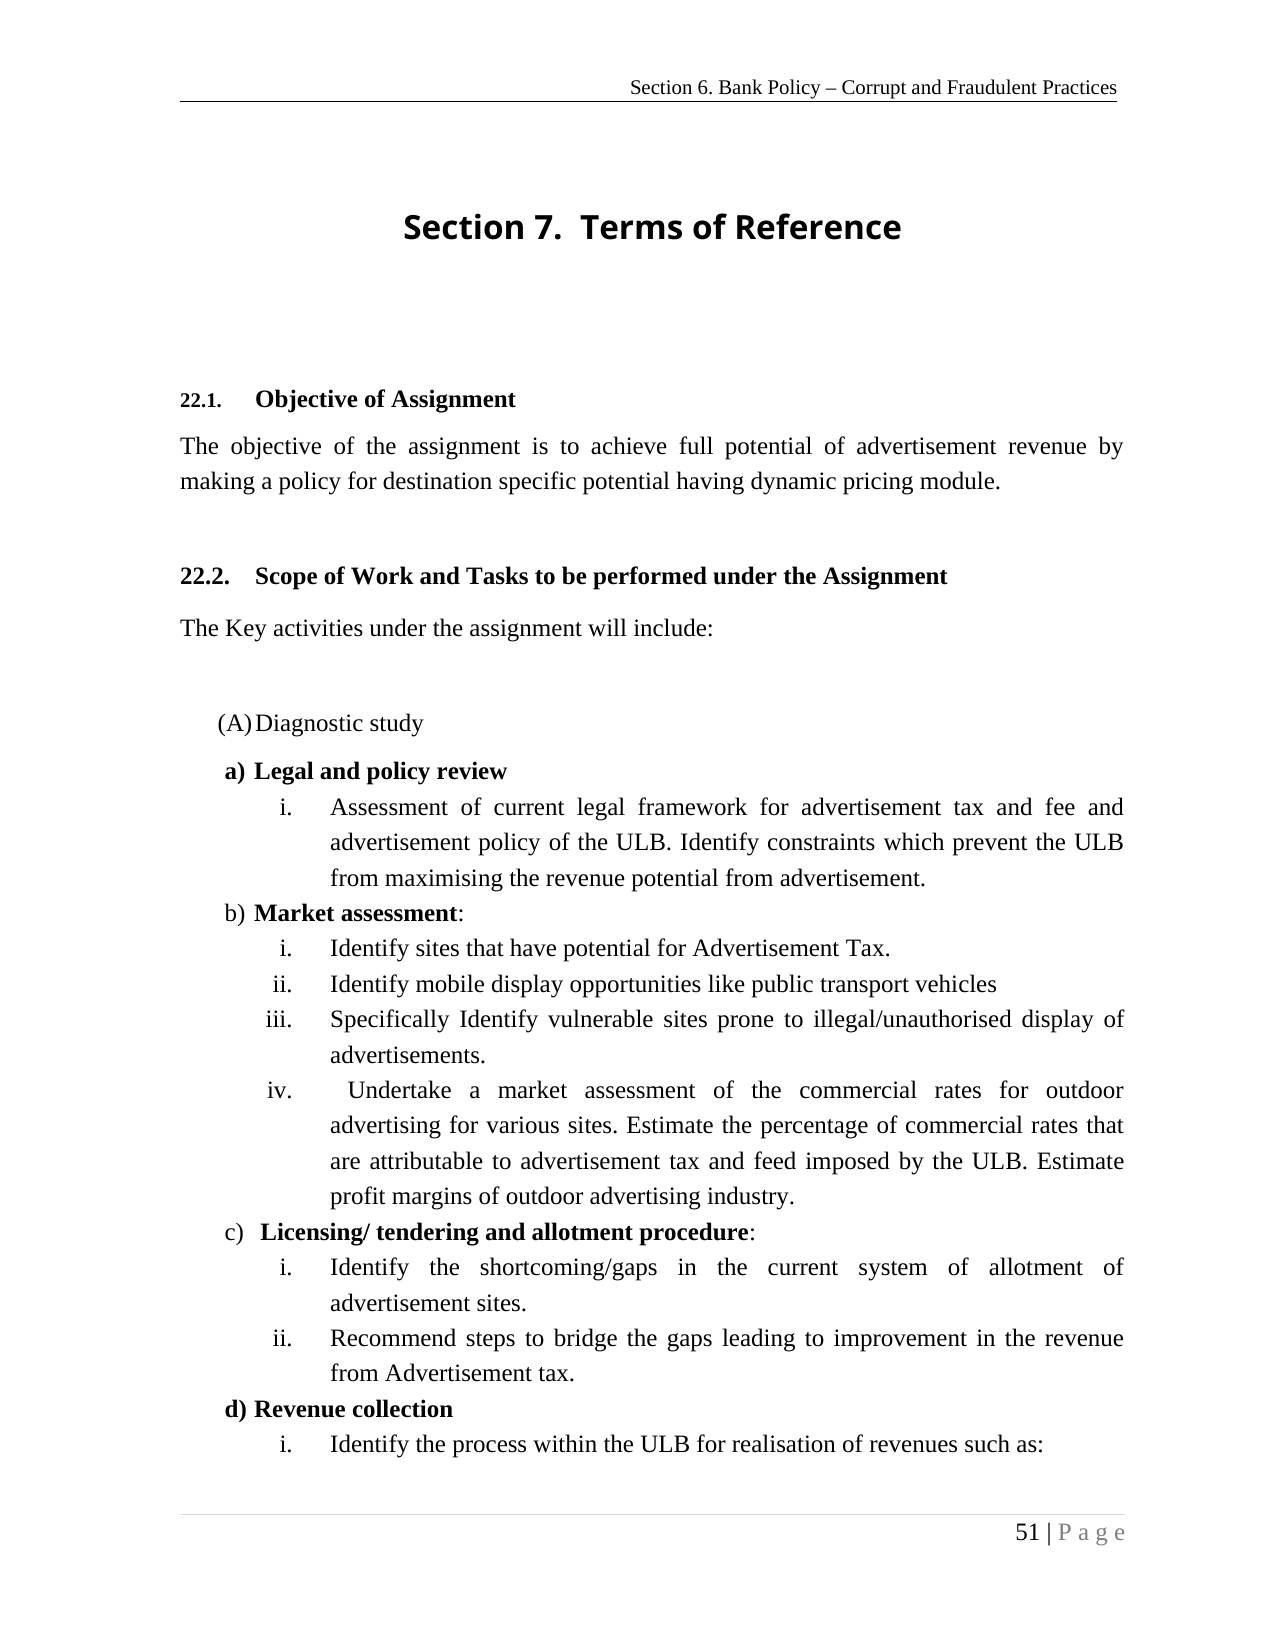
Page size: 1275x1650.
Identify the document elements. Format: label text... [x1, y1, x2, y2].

text The objective of the assignment is to achieve full potential of advertisement revenue by making a policy for destination specific potential having dynamic pricing module. [180, 431, 1125, 494]
list Identify the process within the ULB for realisation of revenues such as: [292, 1424, 1125, 1460]
list Licensing/ tendering and allotment procedure: [224, 1212, 1125, 1247]
list Revenue collection [224, 1389, 1125, 1424]
list Assessment of current legal framework for advertisement tax and fee and advertisement policy of the ULB. Identify constraints which prevent the ULB from maximising the revenue potential from advertisement. [292, 787, 1125, 893]
subtitle Objective of Assignment [180, 384, 1125, 413]
subtitle Scope of Work and Tasks to be performed under the Assignment [180, 561, 1125, 589]
text The Key activities under the assignment will include: [180, 608, 1125, 643]
list Identify mobile display opportunities like public transport vehicles [292, 964, 1125, 999]
list Specifically Identify vulnerable sites prone to illegal/unauthorised display of advertisements. [292, 999, 1125, 1070]
subtitle Section 7. Terms of Reference [180, 204, 1125, 249]
list Legal and policy review [224, 751, 1125, 787]
list Diagnostic study [217, 703, 1125, 739]
list Recommend steps to bridge the gaps leading to improvement in the revenue from Advertisement tax. [292, 1318, 1125, 1389]
list Identify sites that have potential for Advertisement Tax. [292, 928, 1125, 964]
list Identify the shortcoming/gaps in the current system of allotment of advertisement sites. [292, 1247, 1125, 1318]
list Undertake a market assessment of the commercial rates for outdoor advertising for various sites. Estimate the percentage of commercial rates that are attributable to advertisement tax and feed imposed by the ULB. Estimate profit margins of outdoor advertising industry. [292, 1070, 1125, 1212]
list Market assessment: [224, 893, 1125, 928]
